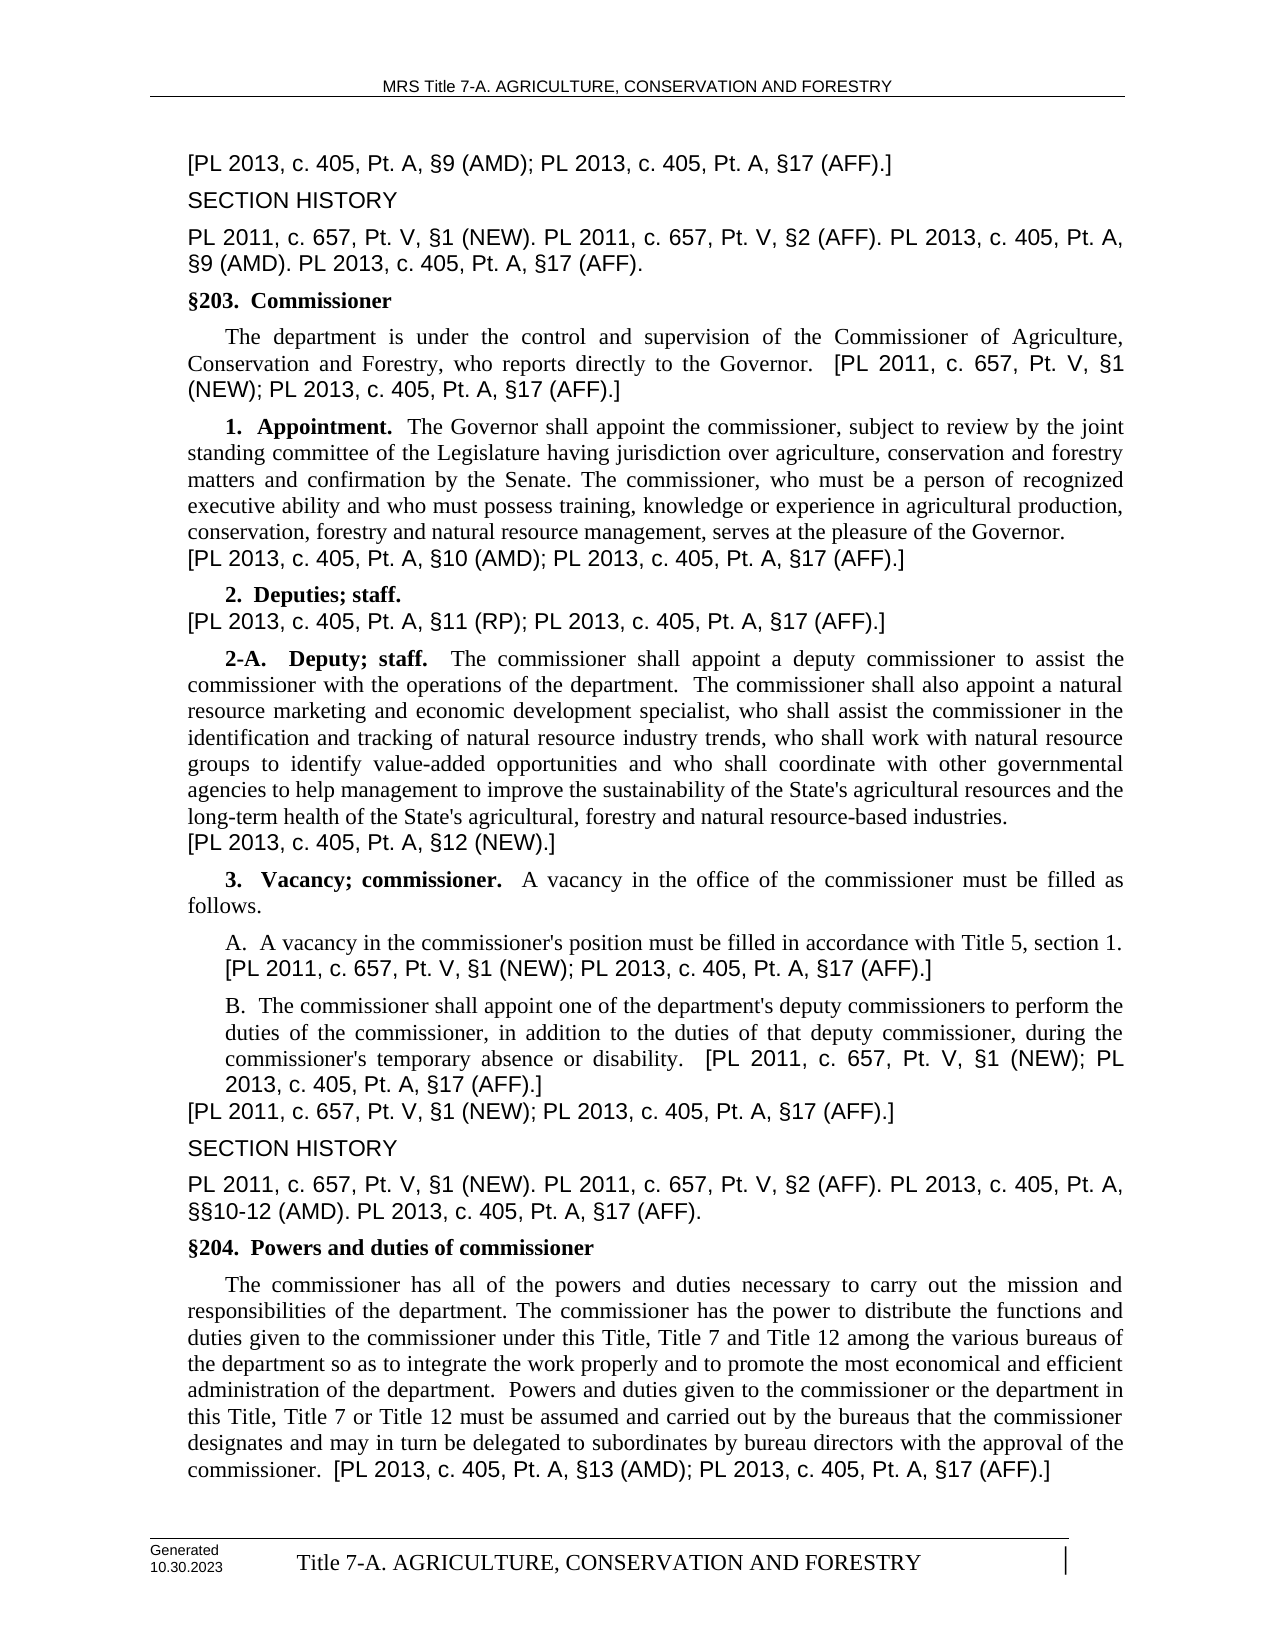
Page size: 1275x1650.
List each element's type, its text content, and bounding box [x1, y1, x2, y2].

text §203. Commissioner [187, 287, 1125, 313]
text 2-A. Deputy; staff. The commissioner shall appoint a deputy commissioner to assist the commissioner with the operations of the department. The commissioner shall also appoint a natural resource marketing and economic development specialist, who shall assist the commissioner in the identification and tracking of natural resource industry trends, who shall work with natural resource groups to identify value-added opportunities and who shall coordinate with other governmental agencies to help management to improve the sustainability of the State's agricultural resources and the long-term health of the State's agricultural, forestry and natural resource-based industries. [187, 645, 1125, 829]
text [PL 2011, c. 657, Pt. V, §1 (NEW); PL 2013, c. 405, Pt. A, §17 (AFF).] [187, 1098, 1125, 1124]
text SECTION HISTORY [187, 1134, 1125, 1161]
text [PL 2013, c. 405, Pt. A, §12 (NEW).] [187, 829, 1125, 856]
text [PL 2013, c. 405, Pt. A, §10 (AMD); PL 2013, c. 405, Pt. A, §17 (AFF).] [187, 545, 1125, 571]
text A. A vacancy in the commissioner's position must be filled in accordance with Title 5, section 1. [PL 2011, c. 657, Pt. V, §1 (NEW); PL 2013, c. 405, Pt. A, §17 (AFF).] [225, 929, 1125, 982]
text B. The commissioner shall appoint one of the department's deputy commissioners to perform the duties of the commissioner, in addition to the duties of that deputy commissioner, during the commissioner's temporary absence or disability. [PL 2011, c. 657, Pt. V, §1 (NEW); PL 2013, c. 405, Pt. A, §17 (AFF).] [225, 992, 1125, 1098]
text 1. Appointment. The Governor shall appoint the commissioner, subject to review by the joint standing committee of the Legislature having jurisdiction over agriculture, conservation and forestry matters and confirmation by the Senate. The commissioner, who must be a person of recognized executive ability and who must possess training, knowledge or experience in agricultural production, conservation, forestry and natural resource management, serves at the pleasure of the Governor. [187, 413, 1125, 545]
text The department is under the control and supervision of the Commissioner of Agriculture, Conservation and Forestry, who reports directly to the Governor. [PL 2011, c. 657, Pt. V, §1 (NEW); PL 2013, c. 405, Pt. A, §17 (AFF).] [187, 323, 1125, 403]
text PL 2011, c. 657, Pt. V, §1 (NEW). PL 2011, c. 657, Pt. V, §2 (AFF). PL 2013, c. 405, Pt. A, §9 (AMD). PL 2013, c. 405, Pt. A, §17 (AFF). [187, 223, 1125, 276]
text PL 2011, c. 657, Pt. V, §1 (NEW). PL 2011, c. 657, Pt. V, §2 (AFF). PL 2013, c. 405, Pt. A, §§10-12 (AMD). PL 2013, c. 405, Pt. A, §17 (AFF). [187, 1171, 1125, 1224]
text 2. Deputies; staff. [187, 582, 1125, 608]
text 3. Vacancy; commissioner. A vacancy in the office of the commissioner must be filled as follows. [187, 866, 1125, 919]
text The commissioner has all of the powers and duties necessary to carry out the mission and responsibilities of the department. The commissioner has the power to distribute the functions and duties given to the commissioner under this Title, Title 7 and Title 12 among the various bureaus of the department so as to integrate the work properly and to promote the most economical and efficient administration of the department. Powers and duties given to the commissioner or the department in this Title, Title 7 or Title 12 must be assumed and carried out by the bureaus that the commissioner designates and may in turn be delegated to subordinates by bureau directors with the approval of the commissioner. [PL 2013, c. 405, Pt. A, §13 (AMD); PL 2013, c. 405, Pt. A, §17 (AFF).] [187, 1271, 1125, 1482]
text SECTION HISTORY [187, 187, 1125, 213]
text [PL 2013, c. 405, Pt. A, §11 (RP); PL 2013, c. 405, Pt. A, §17 (AFF).] [187, 608, 1125, 634]
text §204. Powers and duties of commissioner [187, 1234, 1125, 1261]
text [PL 2013, c. 405, Pt. A, §9 (AMD); PL 2013, c. 405, Pt. A, §17 (AFF).] [187, 150, 1125, 176]
